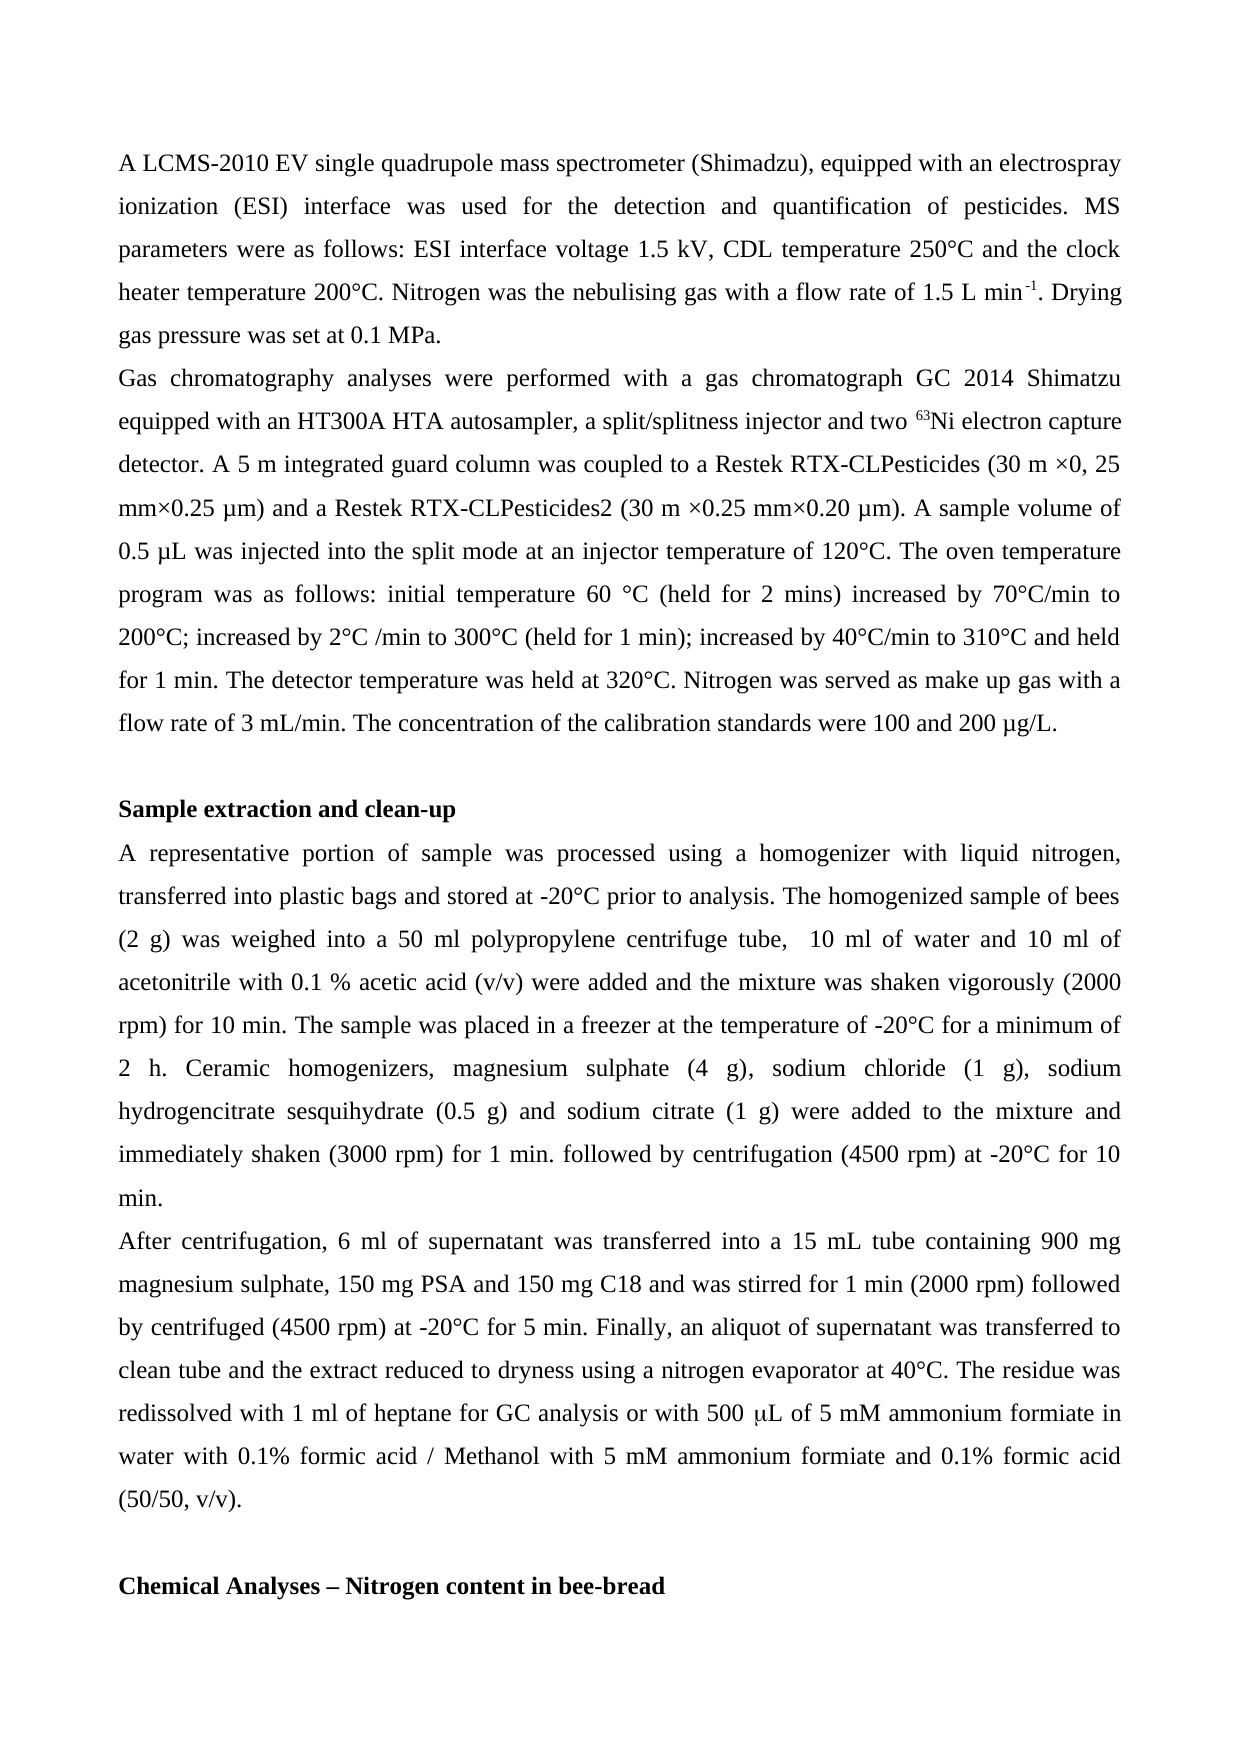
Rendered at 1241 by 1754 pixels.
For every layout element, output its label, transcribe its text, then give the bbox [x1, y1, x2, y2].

text A LCMS-2010 EV single quadrupole mass spectrometer (Shimadzu), equipped with an electrospray ionization (ESI) interface was used for the detection and quantification of pesticides. MS parameters were as follows: ESI interface voltage 1.5 kV, CDL temperature 250°C and the clock heater temperature 200°C. Nitrogen was the nebulising gas with a flow rate of 1.5 L min-1. Drying gas pressure was set at 0.1 MPa. [118, 148, 1122, 349]
text A representative portion of sample was processed using a homogenizer with liquid nitrogen, transferred into plastic bags and stored at -20°C prior to analysis. The homogenized sample of bees (2 g) was weighed into a 50 ml polypropylene centrifuge tube, 10 ml of water and 10 ml of acetonitrile with 0.1 % acetic acid (v/v) were added and the mixture was shaken vigorously (2000 rpm) for 10 min. The sample was placed in a freezer at the temperature of -20°C for a minimum of 2 h. Ceramic homogenizers, magnesium sulphate (4 g), sodium chloride (1 g), sodium hydrogencitrate sesquihydrate (0.5 g) and sodium citrate (1 g) were added to the mixture and immediately shaken (3000 rpm) for 1 min. followed by centrifugation (4500 rpm) at -20°C for 10 min. [118, 838, 1122, 1211]
text Sample extraction and clean-up [118, 794, 1122, 823]
text Chemical Analyses – Nitrogen content in bee-bread [118, 1571, 1122, 1599]
text Gas chromatography analyses were performed with a gas chromatograph GC 2014 Shimatzu equipped with an HT300A HTA autosampler, a split/splitness injector and two 63Ni electron capture detector. A 5 m integrated guard column was coupled to a Restek RTX-CLPesticides (30 m ×0, 25 mm×0.25 µm) and a Restek RTX-CLPesticides2 (30 m ×0.25 mm×0.20 µm). A sample volume of 0.5 µL was injected into the split mode at an injector temperature of 120°C. The oven temperature program was as follows: initial temperature 60 °C (held for 2 mins) increased by 70°C/min to 200°C; increased by 2°C /min to 300°C (held for 1 min); increased by 40°C/min to 310°C and held for 1 min. The detector temperature was held at 320°C. Nitrogen was served as make up gas with a flow rate of 3 mL/min. The concentration of the calibration standards were 100 and 200 µg/L. [118, 363, 1122, 737]
text After centrifugation, 6 ml of supernatant was transferred into a 15 mL tube containing 900 mg magnesium sulphate, 150 mg PSA and 150 mg C18 and was stirred for 1 min (2000 rpm) followed by centrifuged (4500 rpm) at -20°C for 5 min. Finally, an aliquot of supernatant was transferred to clean tube and the extract reduced to dryness using a nitrogen evaporator at 40°C. The residue was redissolved with 1 ml of heptane for GC analysis or with 500 L of 5 mM ammonium formiate in water with 0.1% formic acid / Methanol with 5 mM ammonium formiate and 0.1% formic acid (50/50, v/v). [118, 1226, 1122, 1513]
